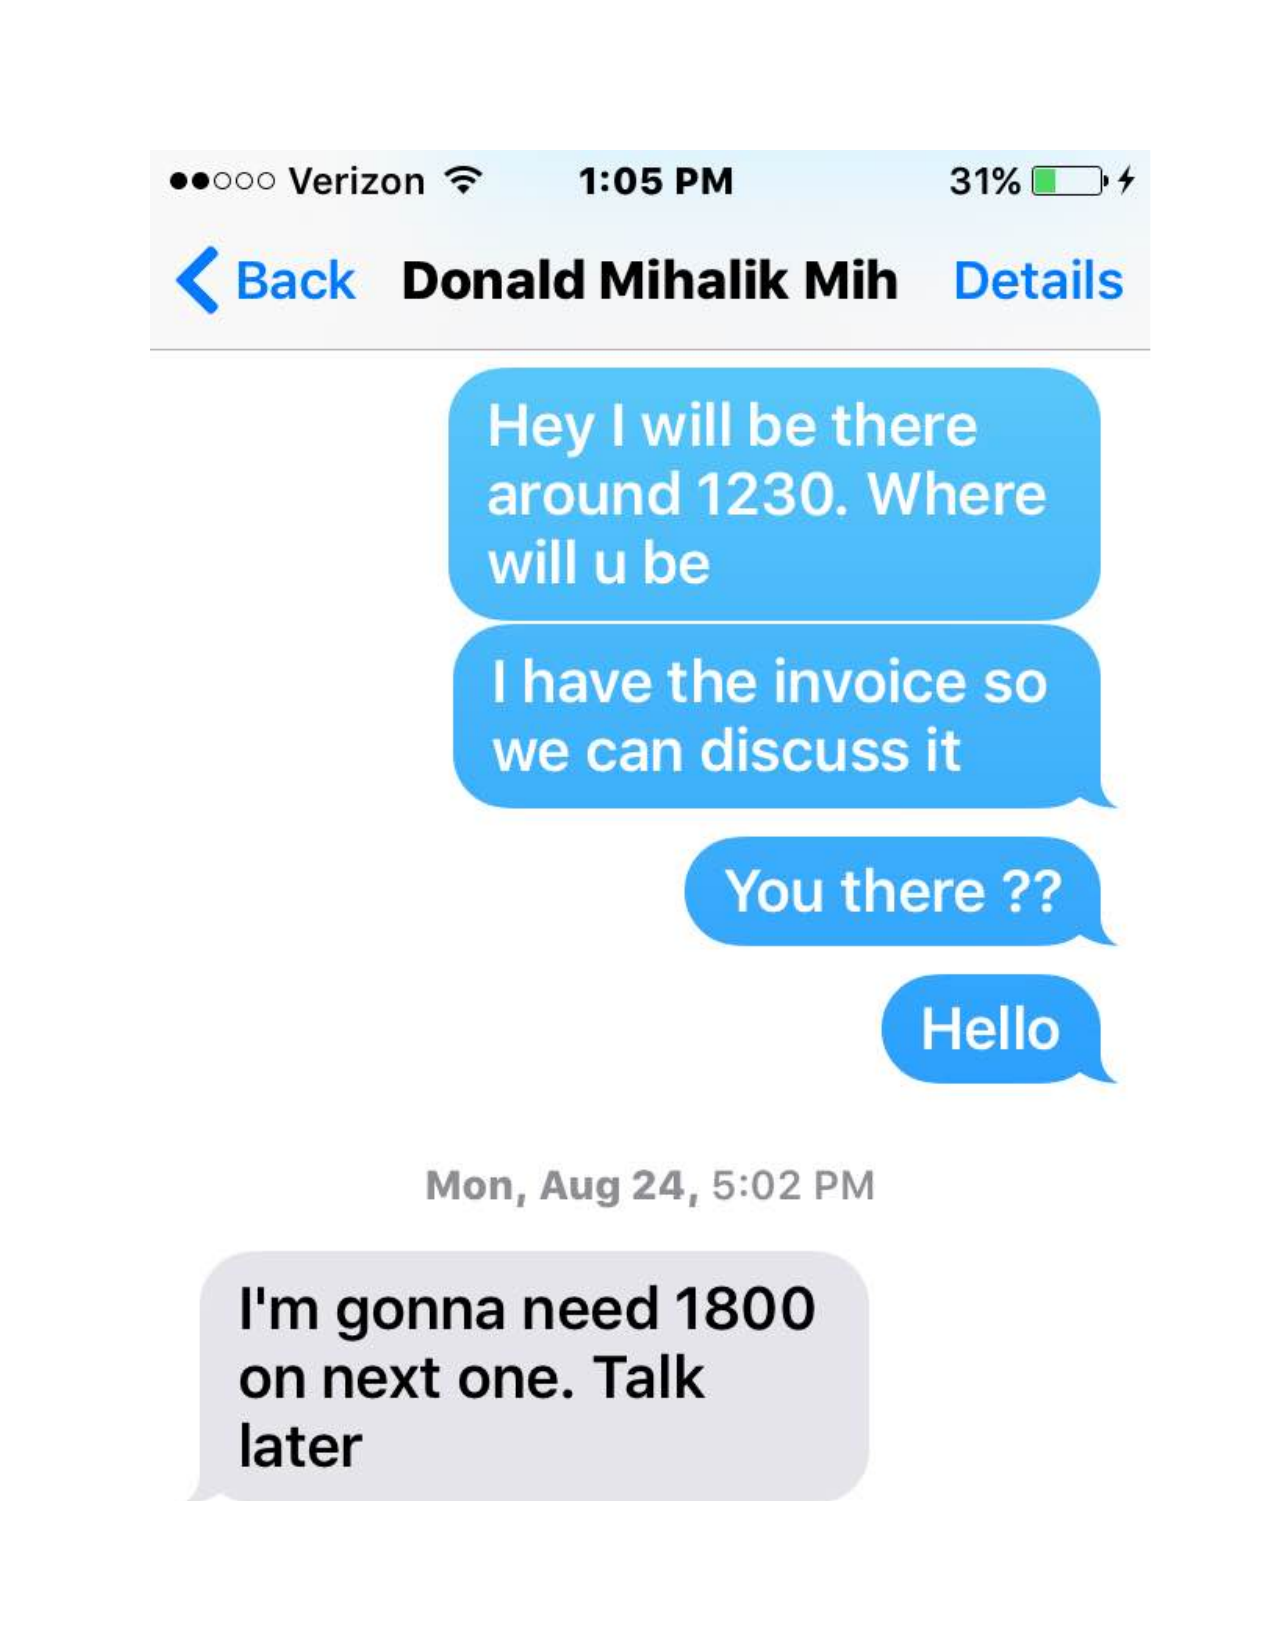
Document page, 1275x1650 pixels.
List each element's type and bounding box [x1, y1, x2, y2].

picture [150, 150, 1151, 1501]
